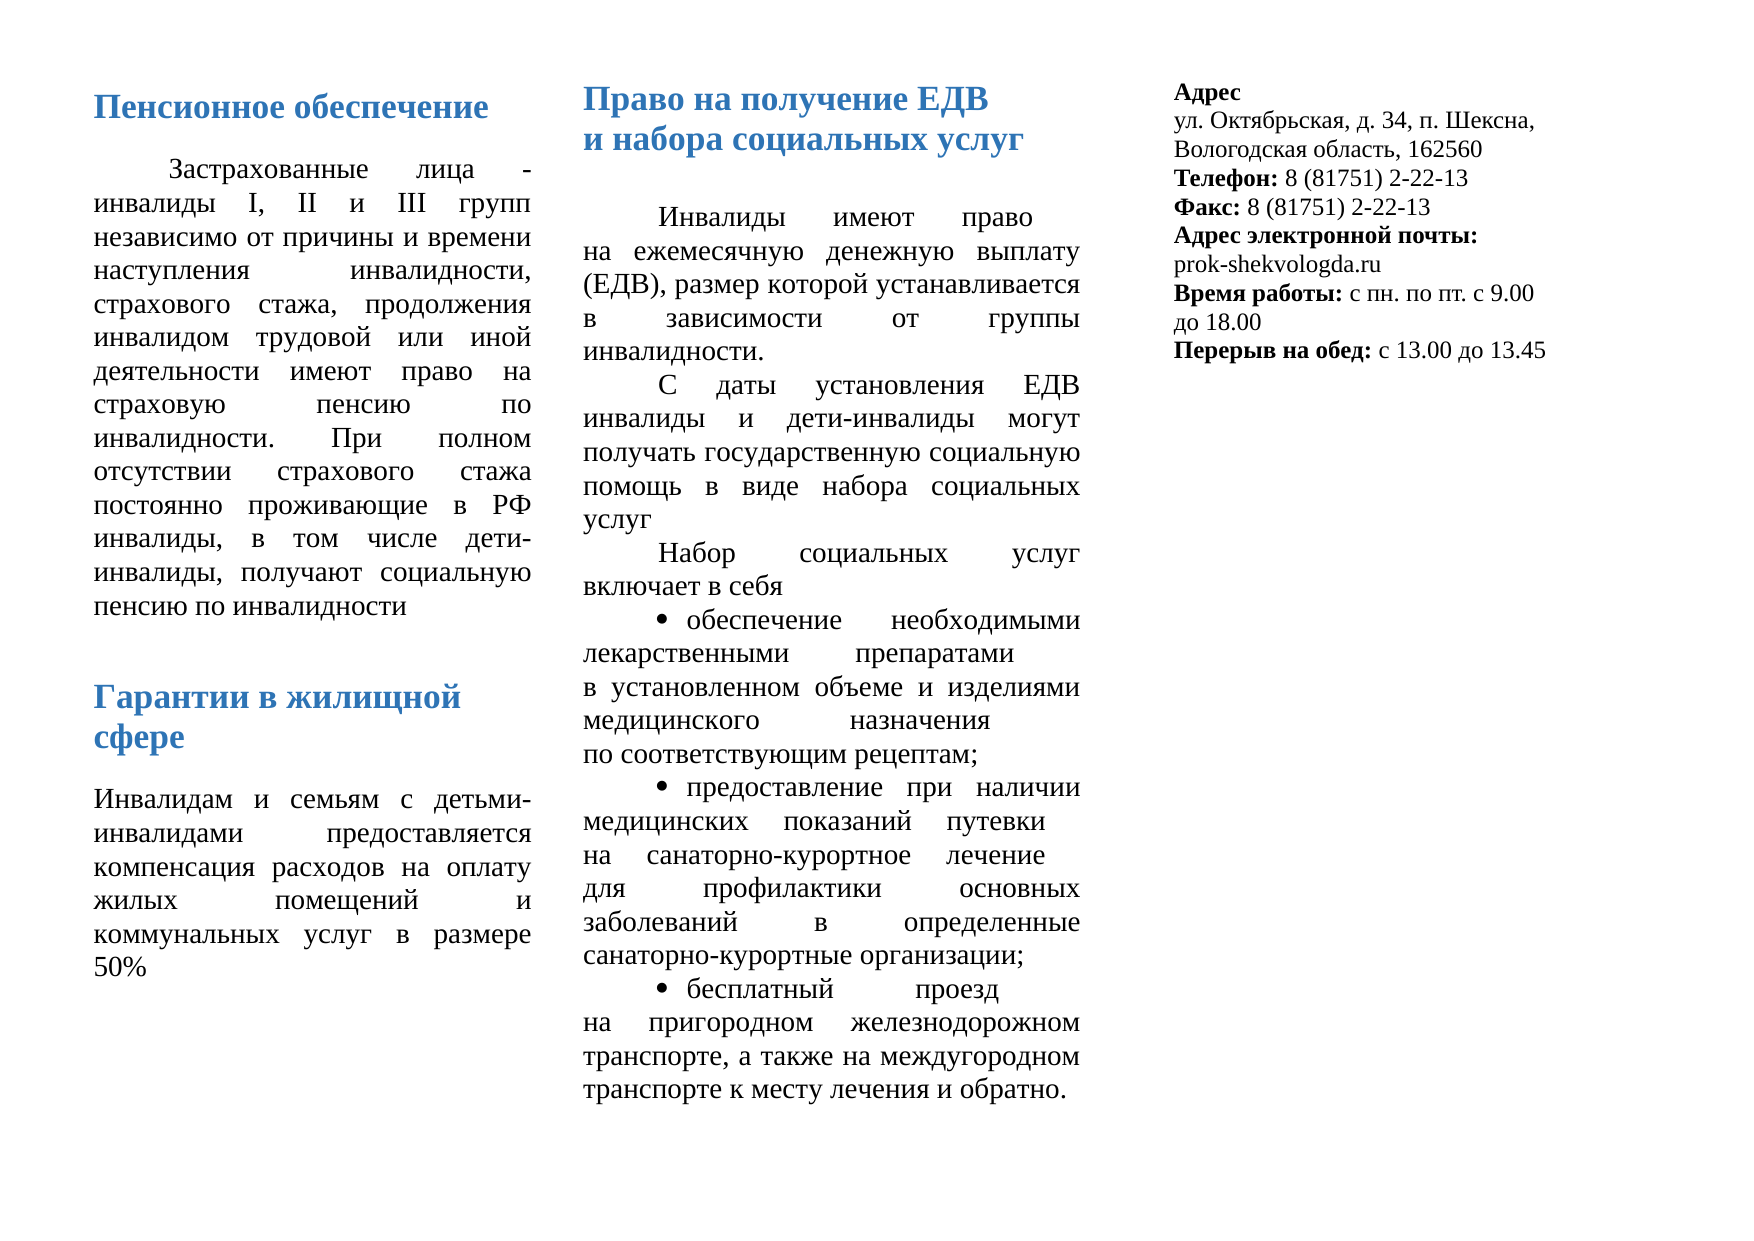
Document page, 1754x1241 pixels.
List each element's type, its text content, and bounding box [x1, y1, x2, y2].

table_cell ц [1156, 71, 1754, 1158]
